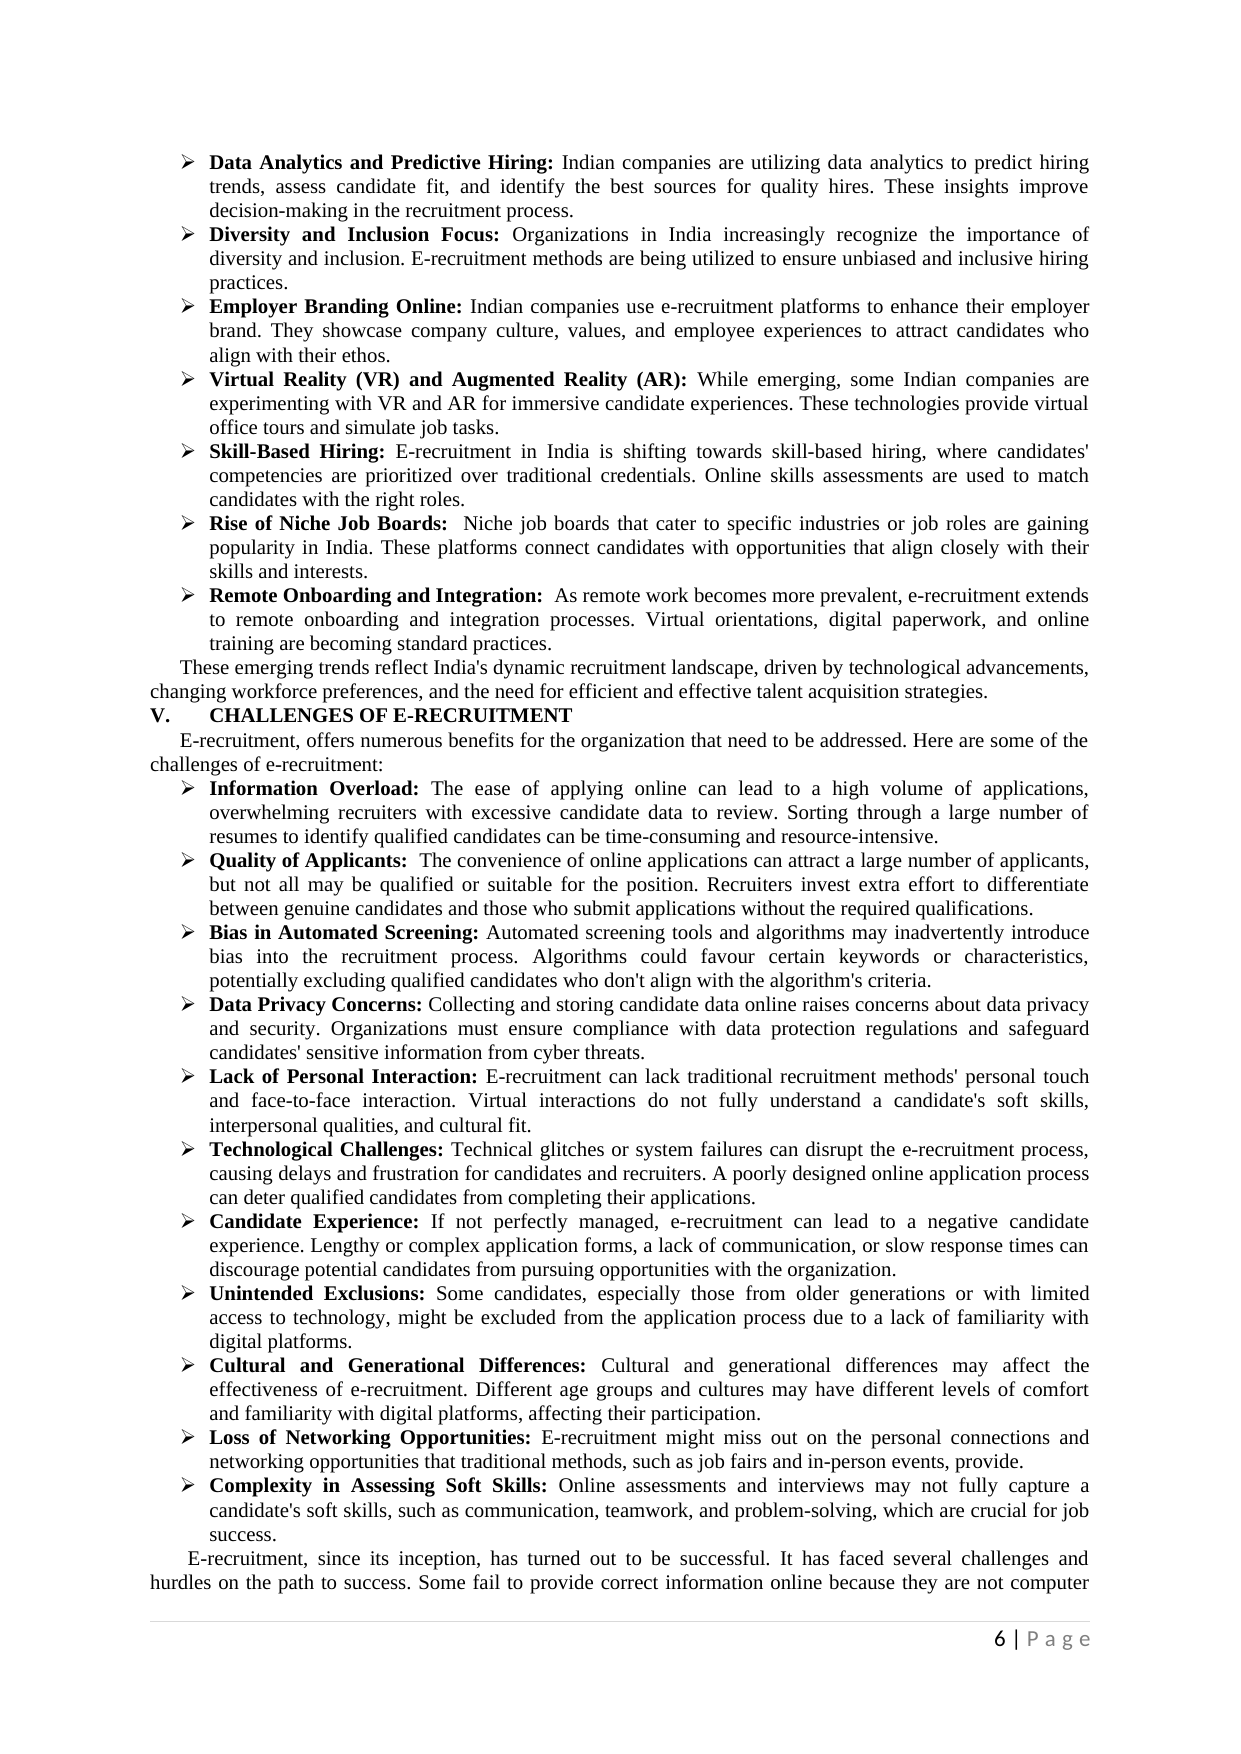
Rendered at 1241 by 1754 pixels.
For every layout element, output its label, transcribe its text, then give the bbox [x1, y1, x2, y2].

list Unintended Exclusions: Some candidates, especially those from older generations or with limited access to technology, might be excluded from the application process due to a lack of familiarity with digital platforms. [179, 1281, 1090, 1353]
list Data Privacy Concerns: Collecting and storing candidate data online raises concerns about data privacy and security. Organizations must ensure compliance with data protection regulations and safeguard candidates' sensitive information from cyber threats. [179, 992, 1090, 1064]
list Diversity and Inclusion Focus: Organizations in India increasingly recognize the importance of diversity and inclusion. E-recruitment methods are being utilized to ensure unbiased and inclusive hiring practices. [179, 222, 1090, 294]
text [150, 1546, 1090, 1594]
list Employer Branding Online: Indian companies use e-recruitment platforms to enhance their employer brand. They showcase company culture, values, and employee experiences to attract candidates who align with their ethos. [179, 294, 1090, 367]
list Cultural and Generational Differences: Cultural and generational differences may affect the effectiveness of e-recruitment. Different age groups and cultures may have different levels of comfort and familiarity with digital platforms, affecting their participation. [179, 1353, 1090, 1425]
list Information Overload: The ease of applying online can lead to a high volume of applications, overwhelming recruiters with excessive candidate data to review. Sorting through a large number of resumes to identify qualified candidates can be time-consuming and resource-intensive. [179, 776, 1090, 848]
text E-recruitment, offers numerous benefits for the organization that need to be addressed. Here are some of the challenges of e-recruitment: [150, 727, 1090, 776]
list Rise of Niche Job Boards: Niche job boards that cater to specific industries or job roles are gaining popularity in India. These platforms connect candidates with opportunities that align closely with their skills and interests. [179, 511, 1090, 583]
list Candidate Experience: If not perfectly managed, e-recruitment can lead to a negative candidate experience. Lengthy or complex application forms, a lack of communication, or slow response times can discourage potential candidates from pursuing opportunities with the organization. [179, 1209, 1090, 1281]
text These emerging trends reflect India's dynamic recruitment landscape, driven by technological advancements, changing workforce preferences, and the need for efficient and effective talent acquisition strategies. [150, 655, 1090, 703]
list Technological Challenges: Technical glitches or system failures can disrupt the e-recruitment process, causing delays and frustration for candidates and recruiters. A poorly designed online application process can deter qualified candidates from completing their applications. [179, 1137, 1090, 1209]
list Quality of Applicants: The convenience of online applications can attract a large number of applicants, but not all may be qualified or suitable for the position. Recruiters invest extra effort to differentiate between genuine candidates and those who submit applications without the required qualifications. [179, 848, 1090, 920]
list Complexity in Assessing Soft Skills: Online assessments and interviews may not fully capture a candidate's soft skills, such as communication, teamwork, and problem-solving, which are crucial for job success. [179, 1473, 1090, 1546]
list Virtual Reality (VR) and Augmented Reality (AR): While emerging, some Indian companies are experimenting with VR and AR for immersive candidate experiences. These technologies provide virtual office tours and simulate job tasks. [179, 367, 1090, 439]
list Remote Onboarding and Integration: As remote work becomes more prevalent, e-recruitment extends to remote onboarding and integration processes. Virtual orientations, digital paperwork, and online training are becoming standard practices. [179, 583, 1090, 655]
list CHALLENGES OF E-RECRUITMENT [150, 703, 1090, 727]
list Loss of Networking Opportunities: E-recruitment might miss out on the personal connections and networking opportunities that traditional methods, such as job fairs and in-person events, provide. [179, 1425, 1090, 1473]
list Data Analytics and Predictive Hiring: Indian companies are utilizing data analytics to predict hiring trends, assess candidate fit, and identify the best sources for quality hires. These insights improve decision-making in the recruitment process. [179, 150, 1090, 222]
list Lack of Personal Interaction: E-recruitment can lack traditional recruitment methods' personal touch and face-to-face interaction. Virtual interactions do not fully understand a candidate's soft skills, interpersonal qualities, and cultural fit. [179, 1064, 1090, 1137]
list Skill-Based Hiring: E-recruitment in India is shifting towards skill-based hiring, where candidates' competencies are prioritized over traditional credentials. Online skills assessments are used to match candidates with the right roles. [179, 439, 1090, 511]
list Bias in Automated Screening: Automated screening tools and algorithms may inadvertently introduce bias into the recruitment process. Algorithms could favour certain keywords or characteristics, potentially excluding qualified candidates who don't align with the algorithm's criteria. [179, 920, 1090, 992]
